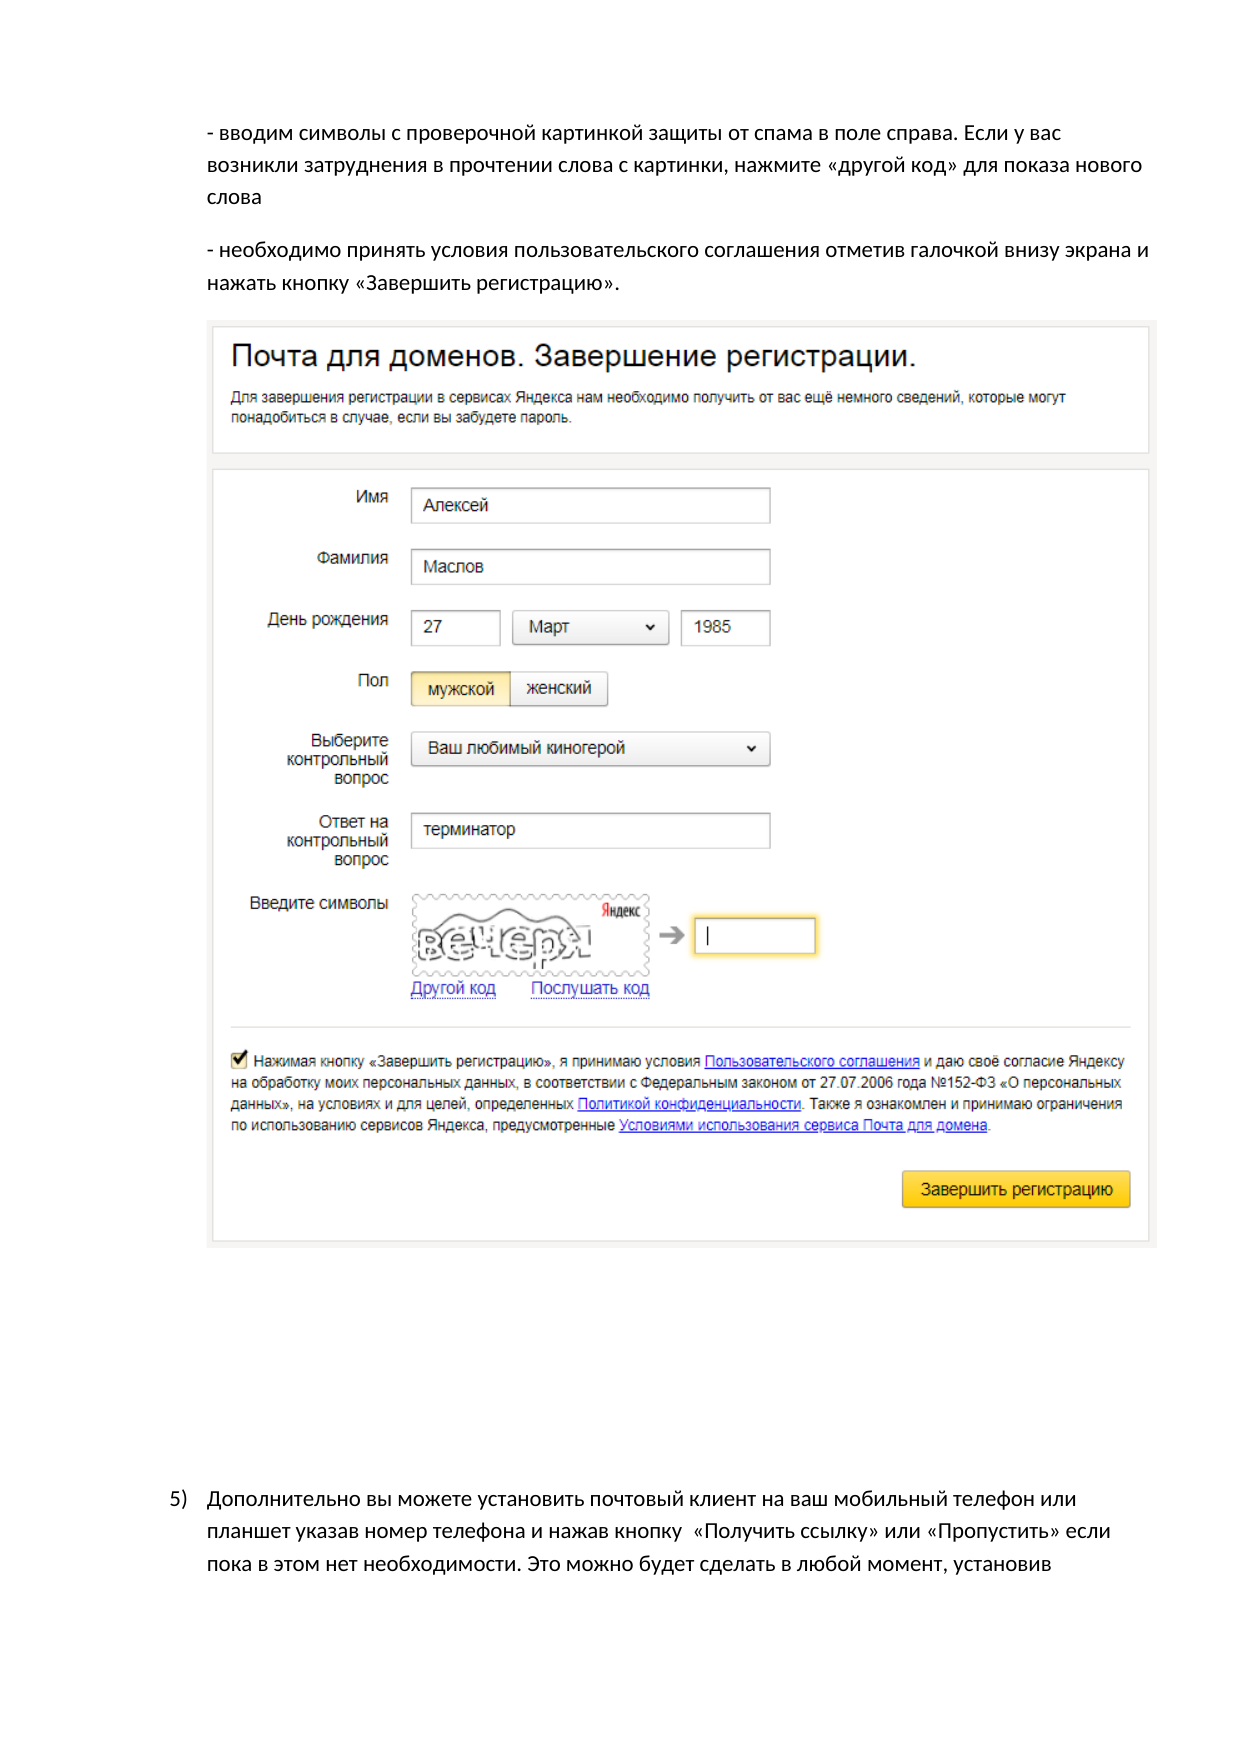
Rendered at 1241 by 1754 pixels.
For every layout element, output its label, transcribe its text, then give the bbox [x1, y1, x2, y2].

picture [206, 320, 1157, 1248]
text - необходимо принять условия пользовательского соглашения отметив галочкой внизу экрана и нажать кнопку «Завершить регистрацию». [207, 236, 1152, 296]
list - вводим символы с проверочной картинкой защиты от спама в поле справа. Если у вас возникли затруднения в прочтении слова с картинки, нажмите «другой код» для показа нового слова [207, 118, 1152, 211]
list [169, 1484, 1152, 1577]
